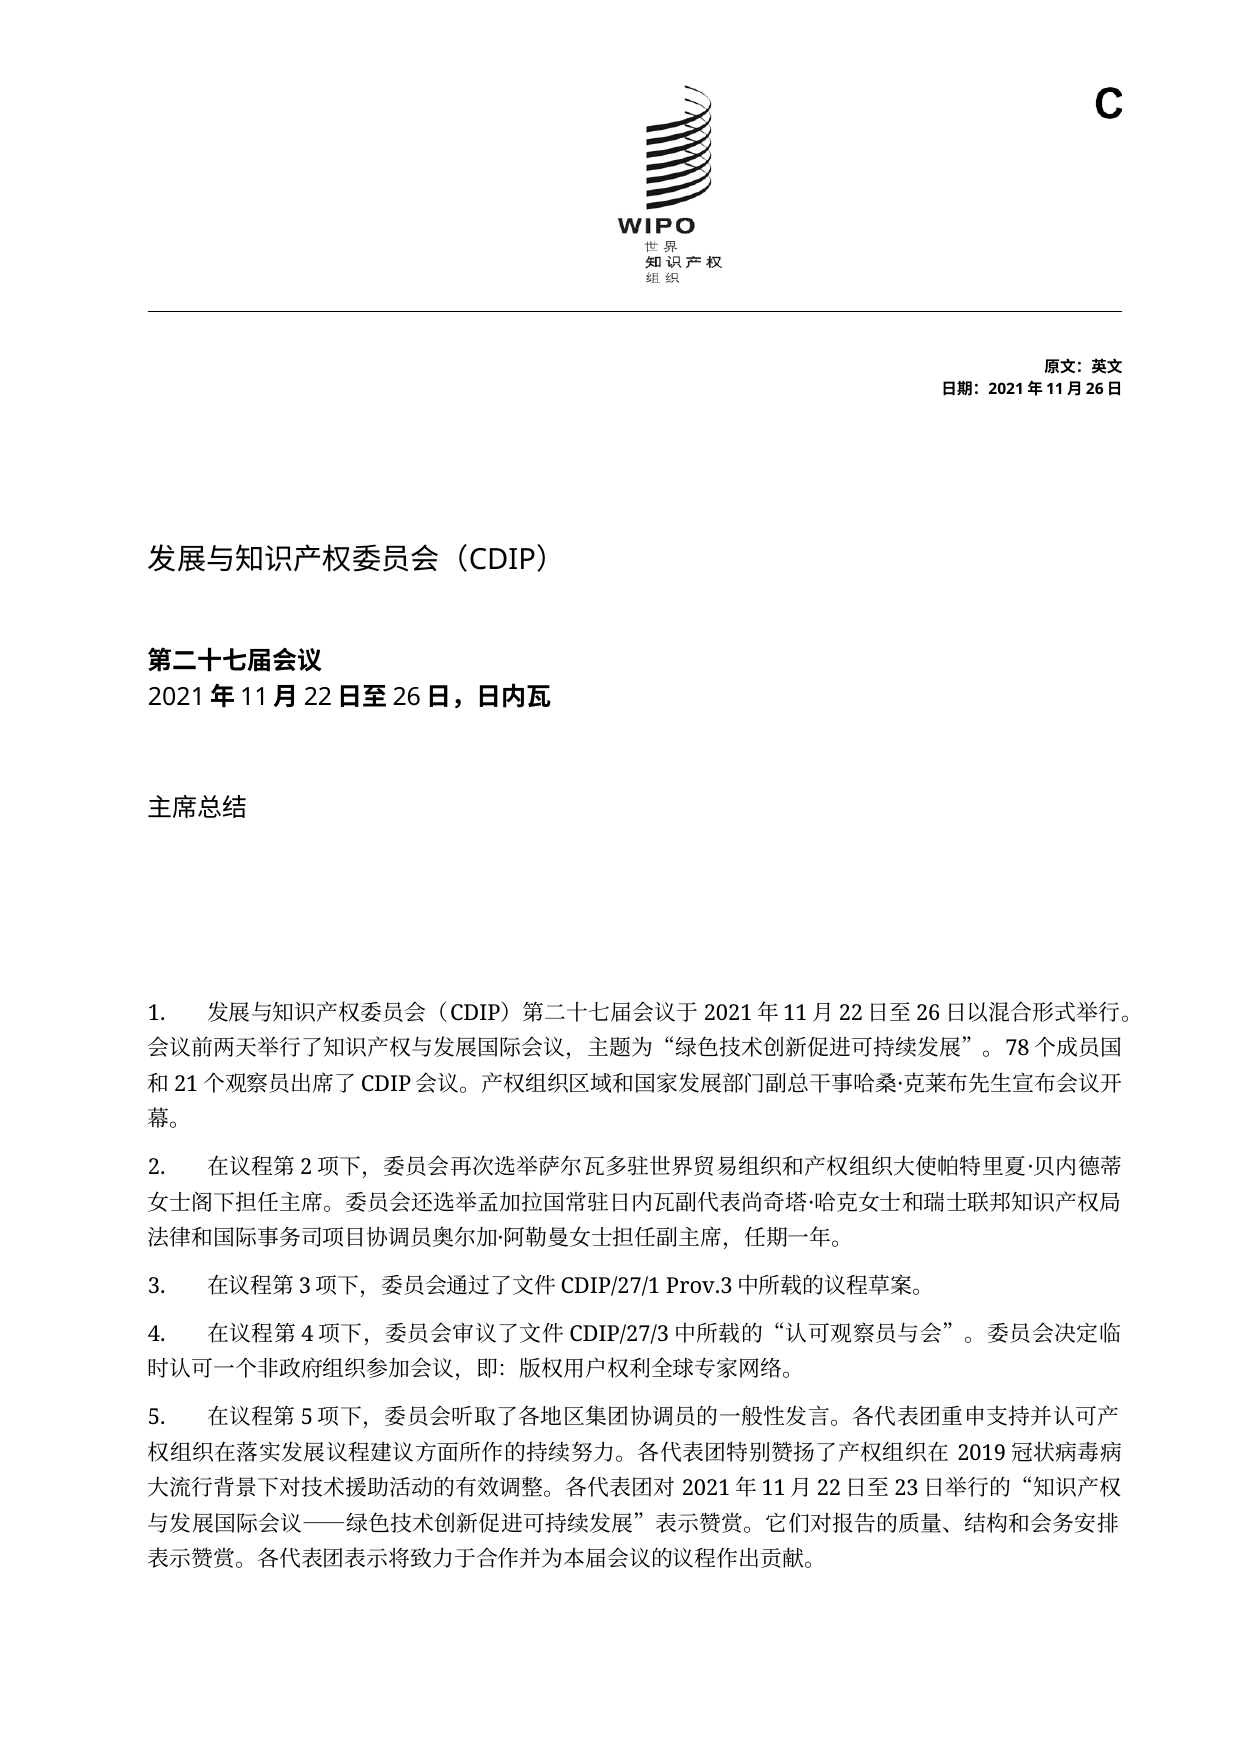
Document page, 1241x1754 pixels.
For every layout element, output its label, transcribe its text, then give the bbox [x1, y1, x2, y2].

text 第二十七届会议 2021年11月22日至26日，日内瓦 [148, 640, 1122, 713]
text . 在议程第4项下，委员会审议了文件CDIP/27/3中所载的“认可观察员与会”。委员会决定临时认可一个非政府组织参加会议，即：版权用户权利全球专家网络。 [148, 1312, 1122, 1383]
text . 在议程第2项下，委员会再次选举萨尔瓦多驻世界贸易组织和产权组织大使帕特里夏·贝内德蒂女士阁下担任主席。委员会还选举孟加拉国常驻日内瓦副代表尚奇塔·哈克女士和瑞士联邦知识产权局法律和国际事务司项目协调员奥尔加·阿勒曼女士担任副主席，任期一年。 [148, 1146, 1122, 1252]
text 主席总结 [148, 788, 1122, 824]
text 日期：2021年11月26日 [148, 376, 1122, 399]
picture [613, 79, 1123, 299]
text 发展与知识产权委员会（CDIP） [148, 535, 1122, 578]
text 原文：英文 [148, 354, 1122, 376]
text . 在议程第5项下，委员会听取了各地区集团协调员的一般性发言。各代表团重申支持并认可产权组织在落实发展议程建议方面所作的持续努力。各代表团特别赞扬了产权组织在2019冠状病毒病大流行背景下对技术援助活动的有效调整。各代表团对2021年11月22日至23日举行的“知识产权与发展国际会议——绿色技术创新促进可持续发展”表示赞赏。它们对报告的质量、结构和会务安排表示赞赏。各代表团表示将致力于合作并为本届会议的议程作出贡献。 [148, 1396, 1122, 1573]
text . 发展与知识产权委员会（CDIP）第二十七届会议于2021年11月22日至26日以混合形式举行。会议前两天举行了知识产权与发展国际会议，主题为“绿色技术创新促进可持续发展”。78个成员国和21个观察员出席了CDIP会议。产权组织区域和国家发展部门副总干事哈桑·克莱布先生宣布会议开幕。 [148, 991, 1122, 1133]
text . 在议程第3项下，委员会通过了文件CDIP/27/1 Prov.3中所载的议程草案。 [148, 1264, 1122, 1300]
